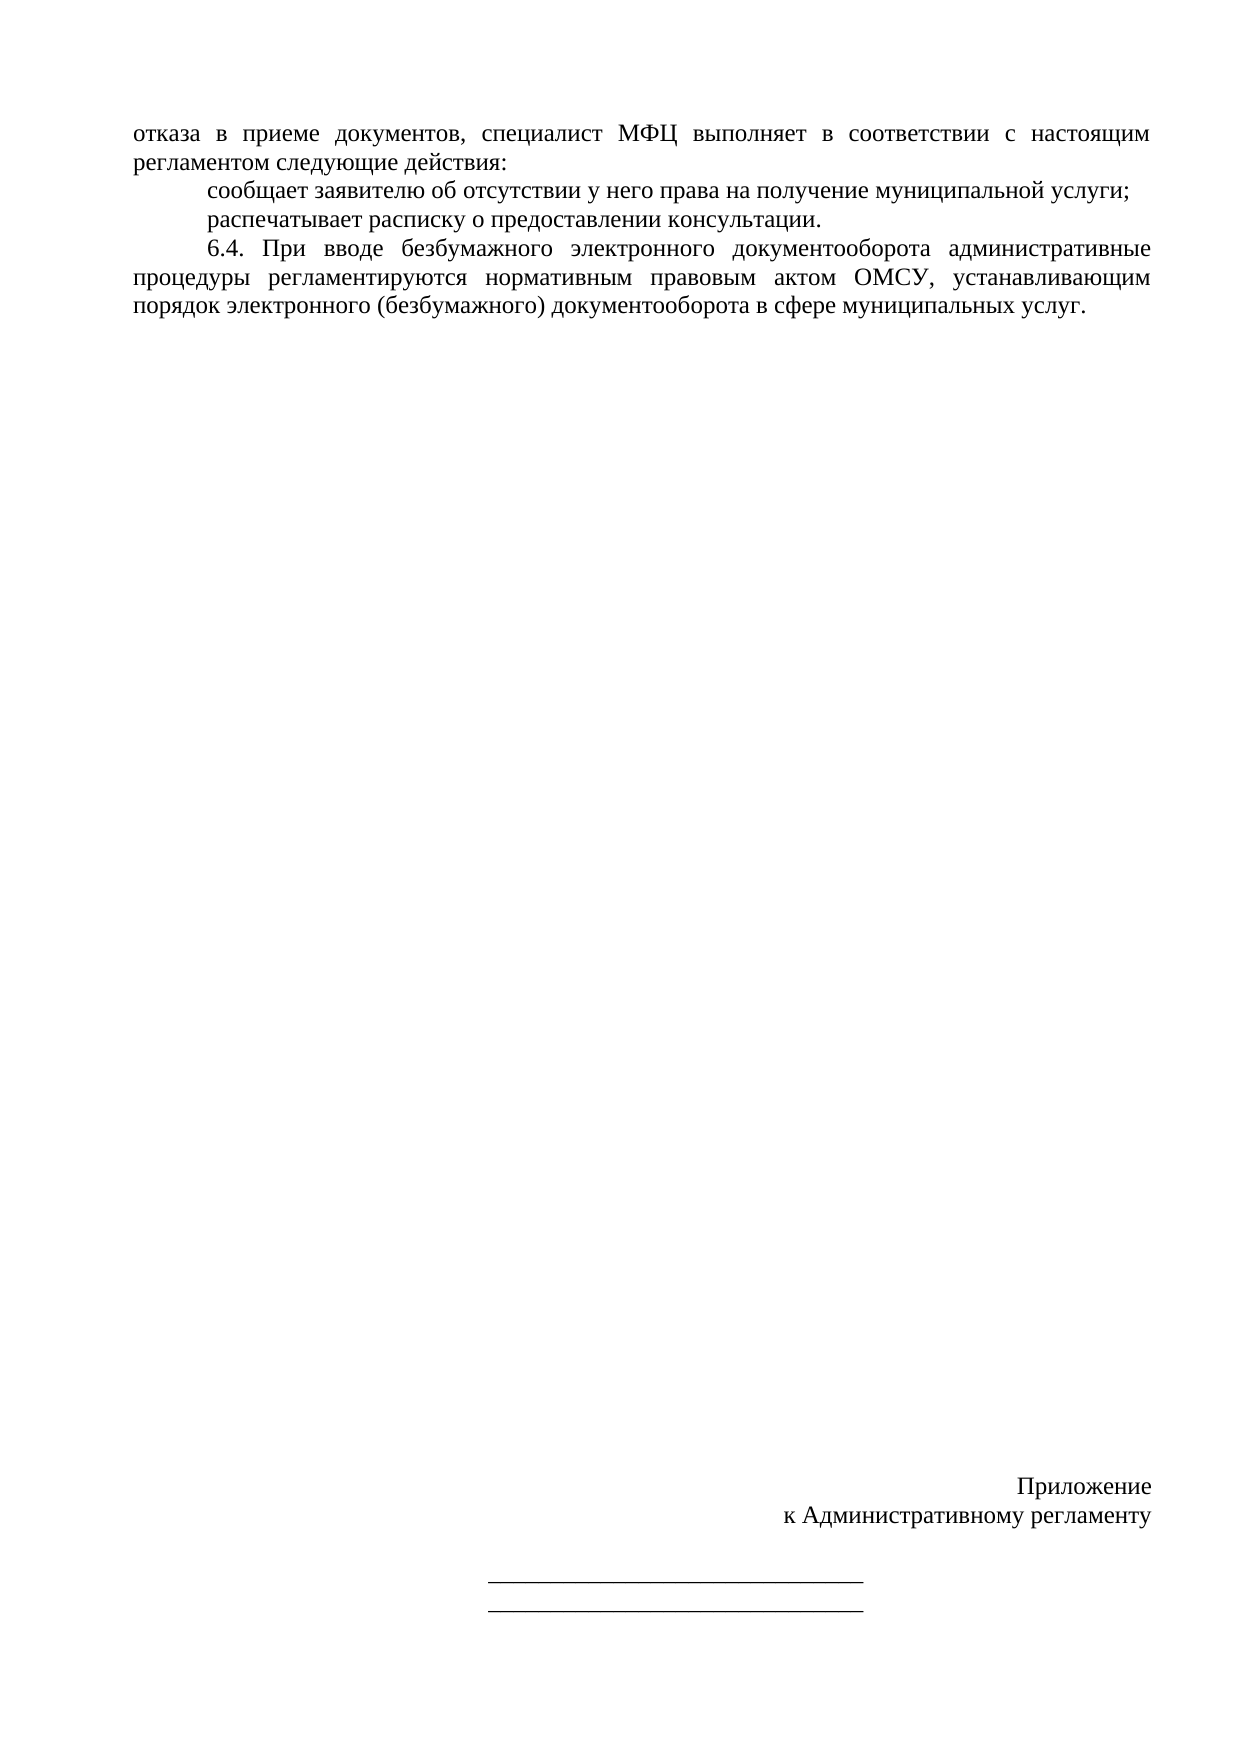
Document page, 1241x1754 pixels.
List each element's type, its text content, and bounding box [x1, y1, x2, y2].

text 6.4. При вводе безбумажного электронного документооборота административные процедуры регламентируются нормативным правовым актом ОМСУ, устанавливающим порядок электронного (безбумажного) документооборота в сфере муниципальных услуг. [133, 233, 1152, 319]
text к Административному регламенту [133, 1500, 1152, 1529]
text сообщает заявителю об отсутствии у него права на получение муниципальной услуги; [133, 176, 1152, 204]
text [133, 1586, 1152, 1615]
text ______________________________ [133, 1557, 1152, 1586]
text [133, 118, 1152, 176]
text Приложение [133, 1471, 1152, 1500]
text распечатывает расписку о предоставлении консультации. [133, 204, 1152, 233]
